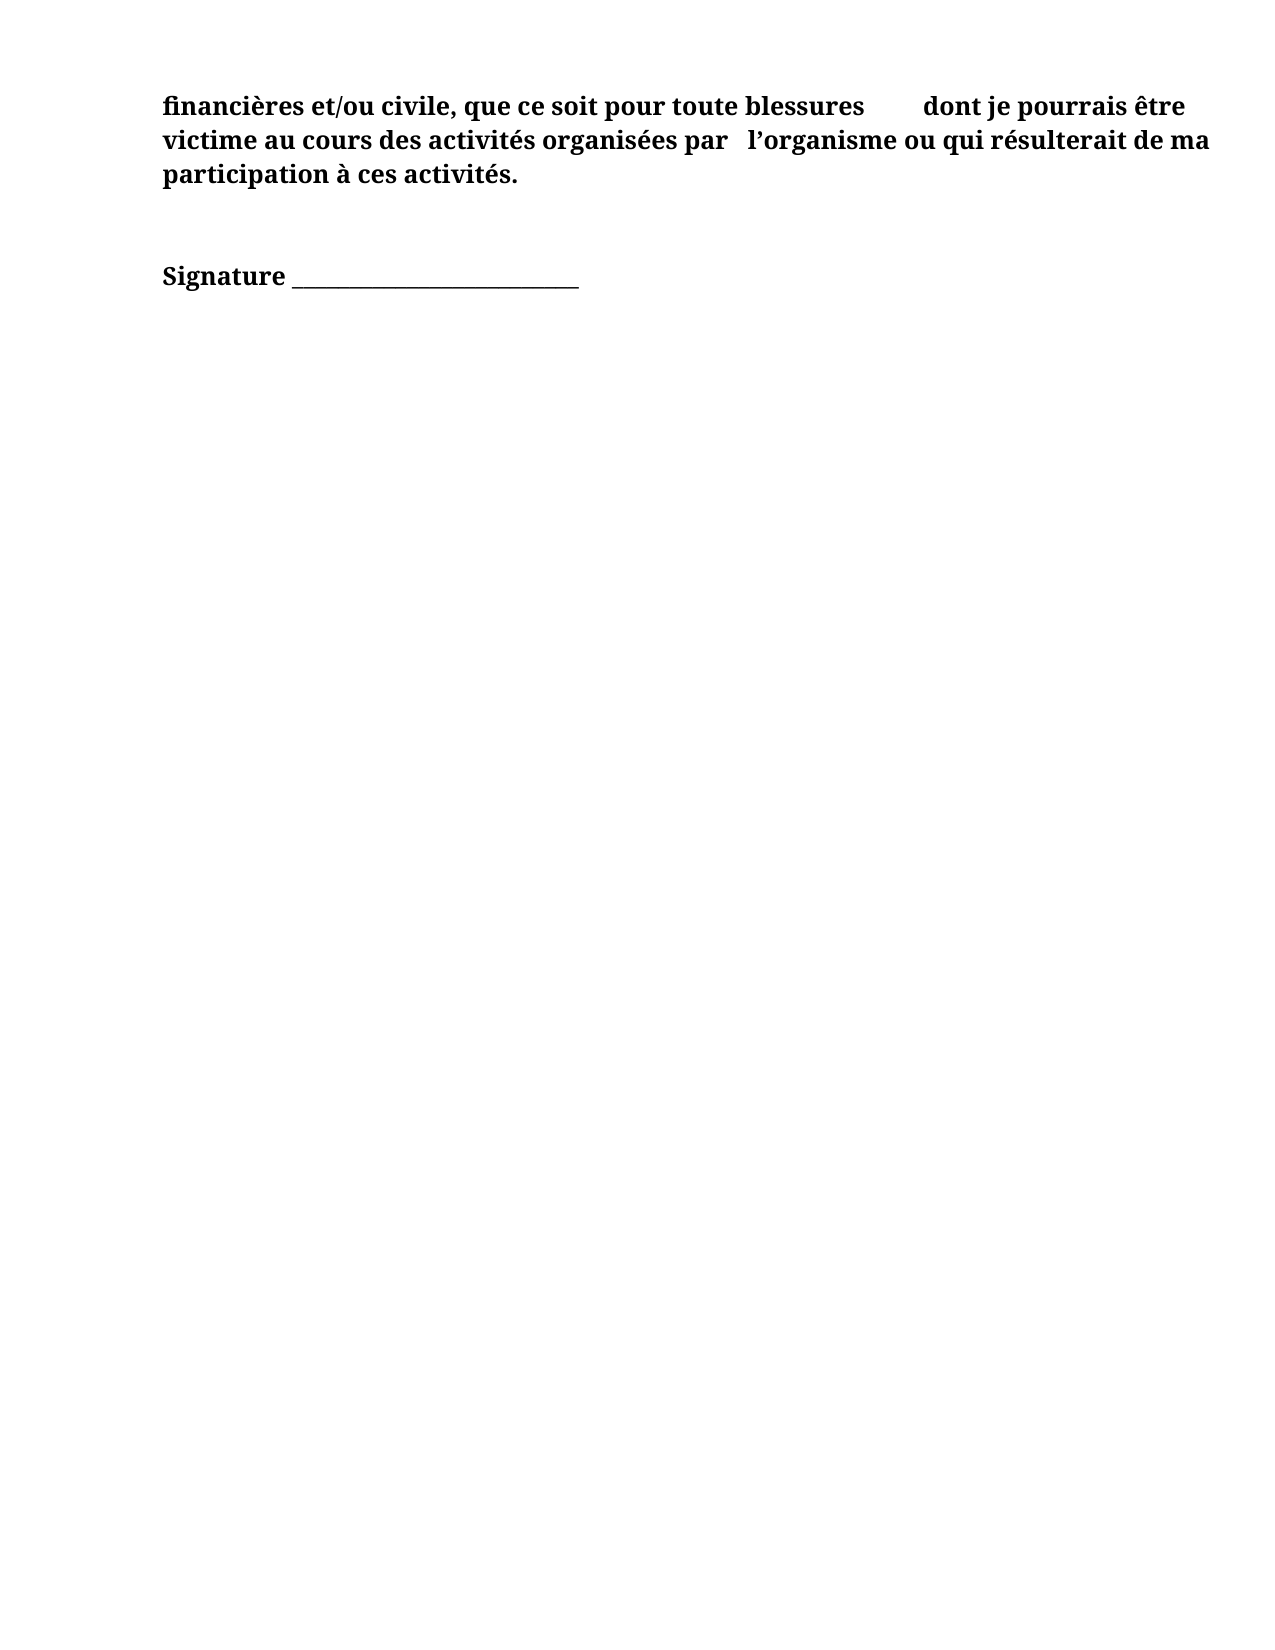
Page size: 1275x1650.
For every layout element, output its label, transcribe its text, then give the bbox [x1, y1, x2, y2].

text Signature _________________________ [89, 259, 1242, 293]
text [162, 89, 1242, 191]
